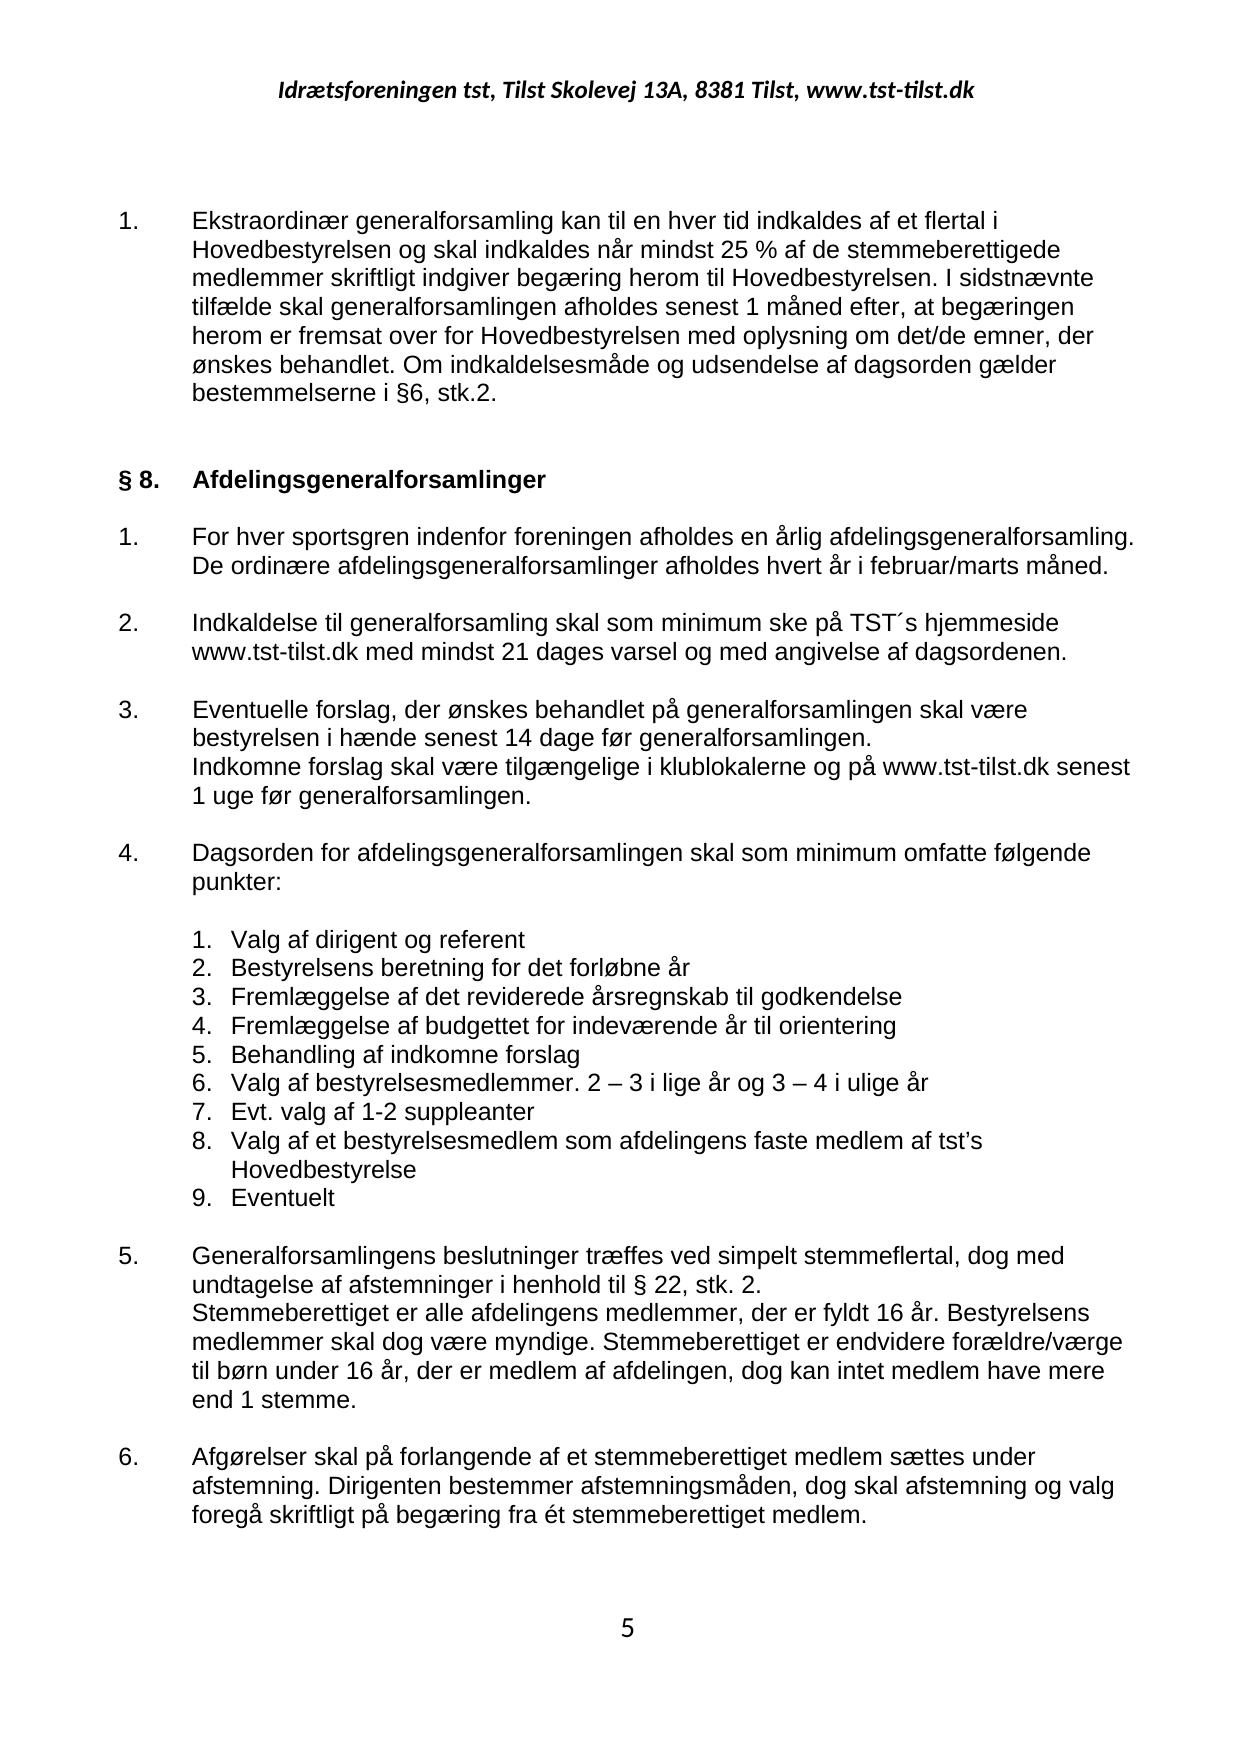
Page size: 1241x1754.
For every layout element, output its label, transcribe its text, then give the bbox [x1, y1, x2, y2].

list Eventuelt [192, 1183, 1137, 1212]
list Fremlæggelse af budgettet for indeværende år til orientering [192, 1011, 1137, 1040]
text 1. Ekstraordinær generalforsamling kan til en hver tid indkaldes af et flertal i Hovedbestyrelsen og skal indkaldes når mindst 25 % af de stemmeberettigede medlemmer skriftligt indgiver begæring herom til Hovedbestyrelsen. I sidstnævnte tilfælde skal generalforsamlingen afholdes senest 1 måned efter, at begæringen herom er fremsat over for Hovedbestyrelsen med oplysning om det/de emner, der ønskes behandlet. Om indkaldelsesmåde og udsendelse af dagsorden gælder bestemmelserne i §6, stk.2. [118, 206, 1137, 407]
list Evt. valg af 1-2 suppleanter [192, 1097, 1137, 1126]
list Valg af dirigent og referent [192, 925, 1137, 953]
text 3. Eventuelle forslag, der ønskes behandlet på generalforsamlingen skal være bestyrelsen i hænde senest 14 dage før generalforsamlingen. [118, 695, 1137, 752]
text 5. Generalforsamlingens beslutninger træffes ved simpelt stemmeflertal, dog med undtagelse af afstemninger i henhold til § 22, stk. 2. [118, 1241, 1137, 1298]
text 1. For hver sportsgren indenfor foreningen afholdes en årlig afdelingsgeneralforsamling. [118, 522, 514, 551]
list Valg af bestyrelsesmedlemmer. 2 – 3 i lige år og 3 – 4 i ulige år [192, 1068, 1137, 1097]
text Stemmeberettiget er alle afdelingens medlemmer, der er fyldt 16 år. Bestyrelsens medlemmer skal dog være myndige. Stemmeberettiget er endvidere forældre/værge til børn under 16 år, der er medlem af afdelingen, dog kan intet medlem have mere end 1 stemme. [192, 1298, 1137, 1413]
text 1. For hver sportsgren indenfor foreningen afholdes en årlig afdelingsgeneralforsamling. [639, 522, 1137, 551]
list Valg af et bestyrelsesmedlem som afdelingens faste medlem af tst’s Hovedbestyrelse [192, 1126, 1137, 1183]
text Indkomne forslag skal være tilgængelige i klublokalerne og på www.tst-tilst.dk senest 1 uge før generalforsamlingen. [192, 752, 1137, 810]
text 4. Dagsorden for afdelingsgeneralforsamlingen skal som minimum omfatte følgende punkter: [118, 838, 1137, 896]
list Fremlæggelse af det reviderede årsregnskab til godkendelse [192, 982, 1137, 1011]
text § 8. Afdelingsgeneralforsamlinger [118, 465, 1137, 493]
text 6. Afgørelser skal på forlangende af et stemmeberettiget medlem sættes under afstemning. Dirigenten bestemmer afstemningsmåden, dog skal afstemning og valg foregå skriftligt på begæring fra ét stemmeberettiget medlem. [118, 1442, 1137, 1528]
text 2. Indkaldelse til generalforsamling skal som minimum ske på TST´s hjemmeside www.tst-tilst.dk med mindst 21 dages varsel og med angivelse af dagsordenen. [118, 608, 1137, 666]
list Behandling af indkomne forslag [192, 1040, 1137, 1068]
list Bestyrelsens beretning for det forløbne år [192, 953, 1137, 982]
text De ordinære afdelingsgeneralforsamlinger afholdes hvert år i februar/marts måned. [192, 551, 1137, 580]
